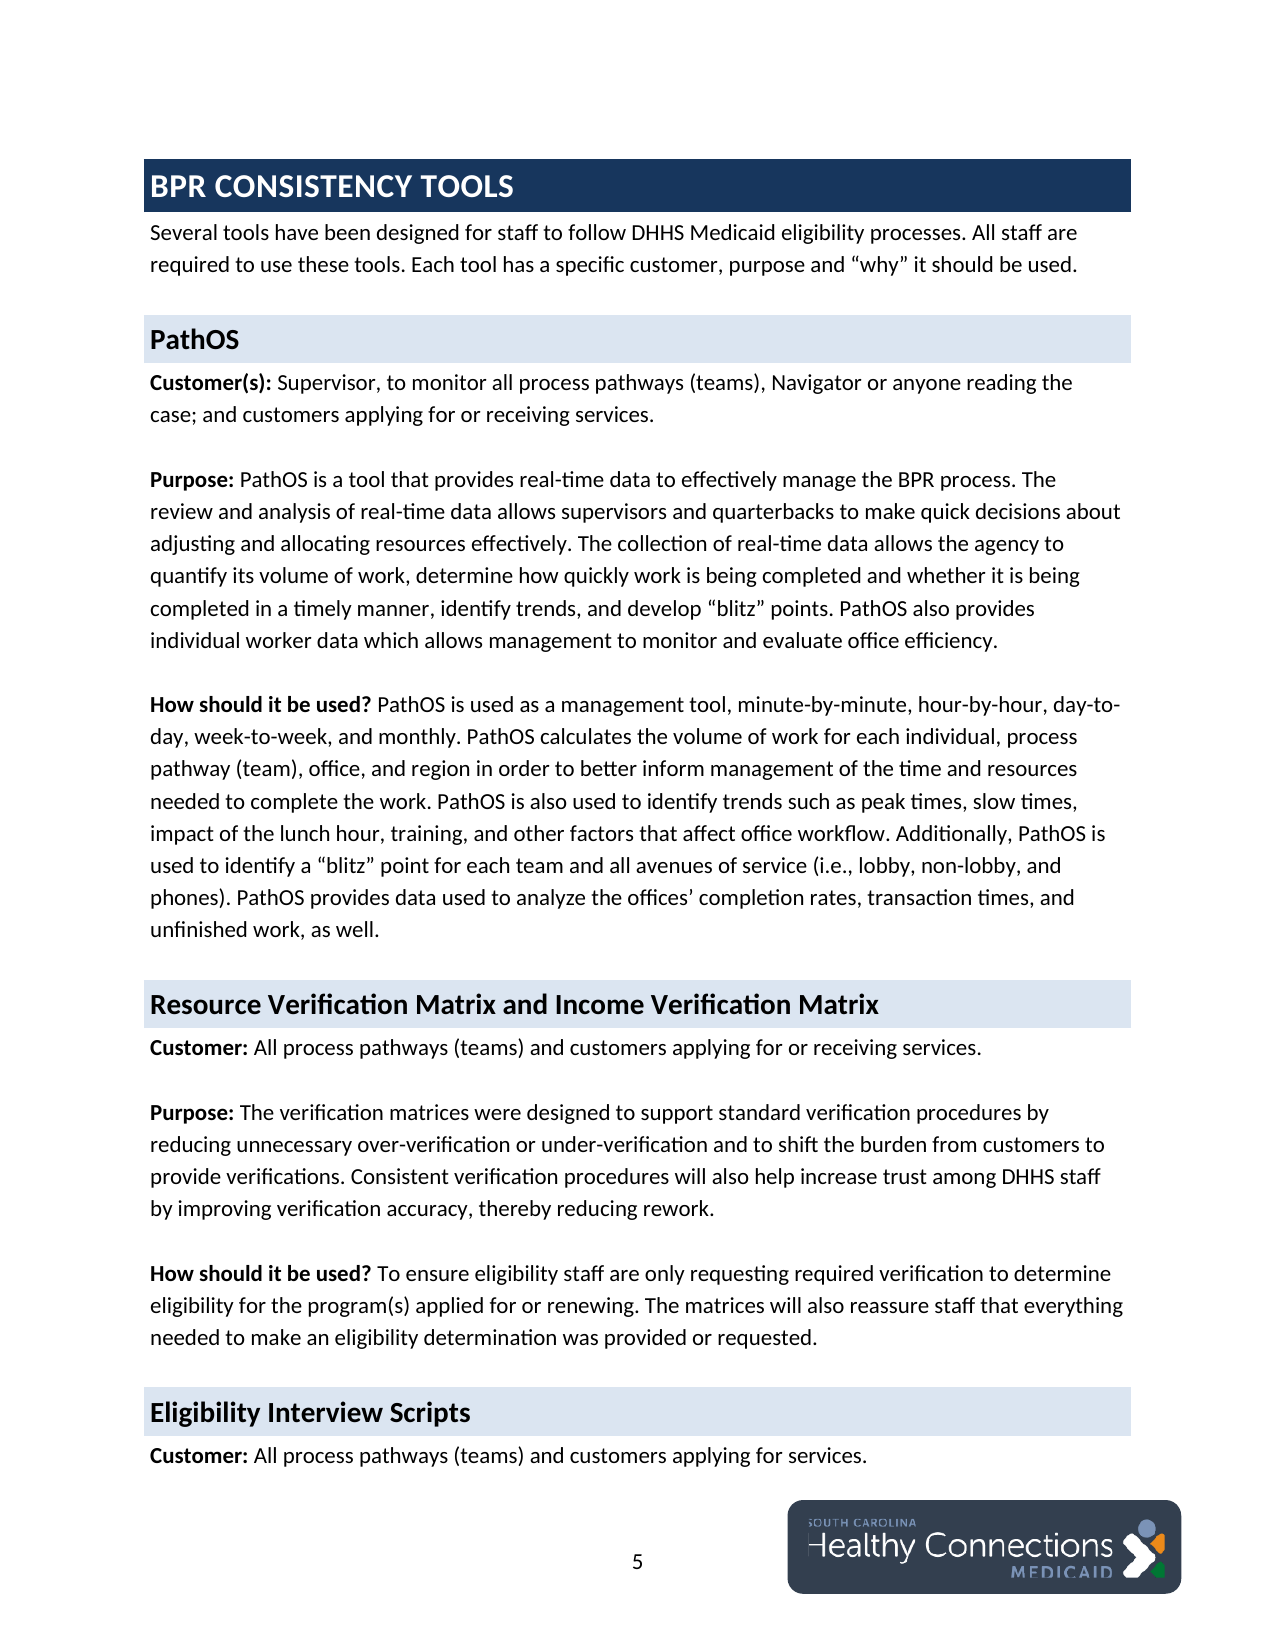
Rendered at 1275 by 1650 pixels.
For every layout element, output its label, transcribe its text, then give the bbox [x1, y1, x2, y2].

subtitle BPR CONSISTENCY TOOLS [150, 165, 1125, 206]
picture [806, 1518, 1164, 1577]
text Customer: All process pathways (teams) and customers applying for or receiving services. [150, 1033, 1125, 1061]
subtitle PathOS [150, 321, 1125, 357]
text Several tools have been designed for staff to follow DHHS Medicaid eligibility processes. All staff are required to use these tools. Each tool has a specific customer, purpose and “why” it should be used. [150, 218, 1125, 278]
subtitle Eligibility Interview Scripts [150, 1394, 1125, 1429]
text Purpose: The verification matrices were designed to support standard verification procedures by reducing unnecessary over-verification or under-verification and to shift the burden from customers to provide verifications. Consistent verification procedures will also help increase trust among DHHS staff by improving verification accuracy, thereby reducing rework. [150, 1098, 1125, 1222]
text Customer(s): Supervisor, to monitor all process pathways (teams), Navigator or anyone reading the case; and customers applying for or receiving services. [150, 368, 1125, 428]
text How should it be used? PathOS is used as a management tool, minute-by-minute, hour-by-hour, day-to-day, week-to-week, and monthly. PathOS calculates the volume of work for each individual, process pathway (team), office, and region in order to better inform management of the time and resources needed to complete the work. PathOS is also used to identify trends such as peak times, slow times, impact of the lunch hour, training, and other factors that affect office workflow. Additionally, PathOS is used to identify a “blitz” point for each team and all avenues of service (i.e., lobby, non-lobby, and phones). PathOS provides data used to analyze the offices’ completion rates, transaction times, and unfinished work, as well. [150, 690, 1125, 943]
subtitle Resource Verification Matrix and Income Verification Matrix [150, 986, 1125, 1022]
text Purpose: PathOS is a tool that provides real-time data to effectively manage the BPR process. The review and analysis of real-time data allows supervisors and quarterbacks to make quick decisions about adjusting and allocating resources effectively. The collection of real-time data allows the agency to quantify its volume of work, determine how quickly work is being completed and whether it is being completed in a timely manner, identify trends, and develop “blitz” points. PathOS also provides individual worker data which allows management to monitor and evaluate office efficiency. [150, 465, 1125, 654]
text Customer: All process pathways (teams) and customers applying for services. [150, 1441, 1125, 1469]
text How should it be used? To ensure eligibility staff are only requesting required verification to determine eligibility for the program(s) applied for or renewing. The matrices will also reassure staff that everything needed to make an eligibility determination was provided or requested. [150, 1259, 1125, 1351]
